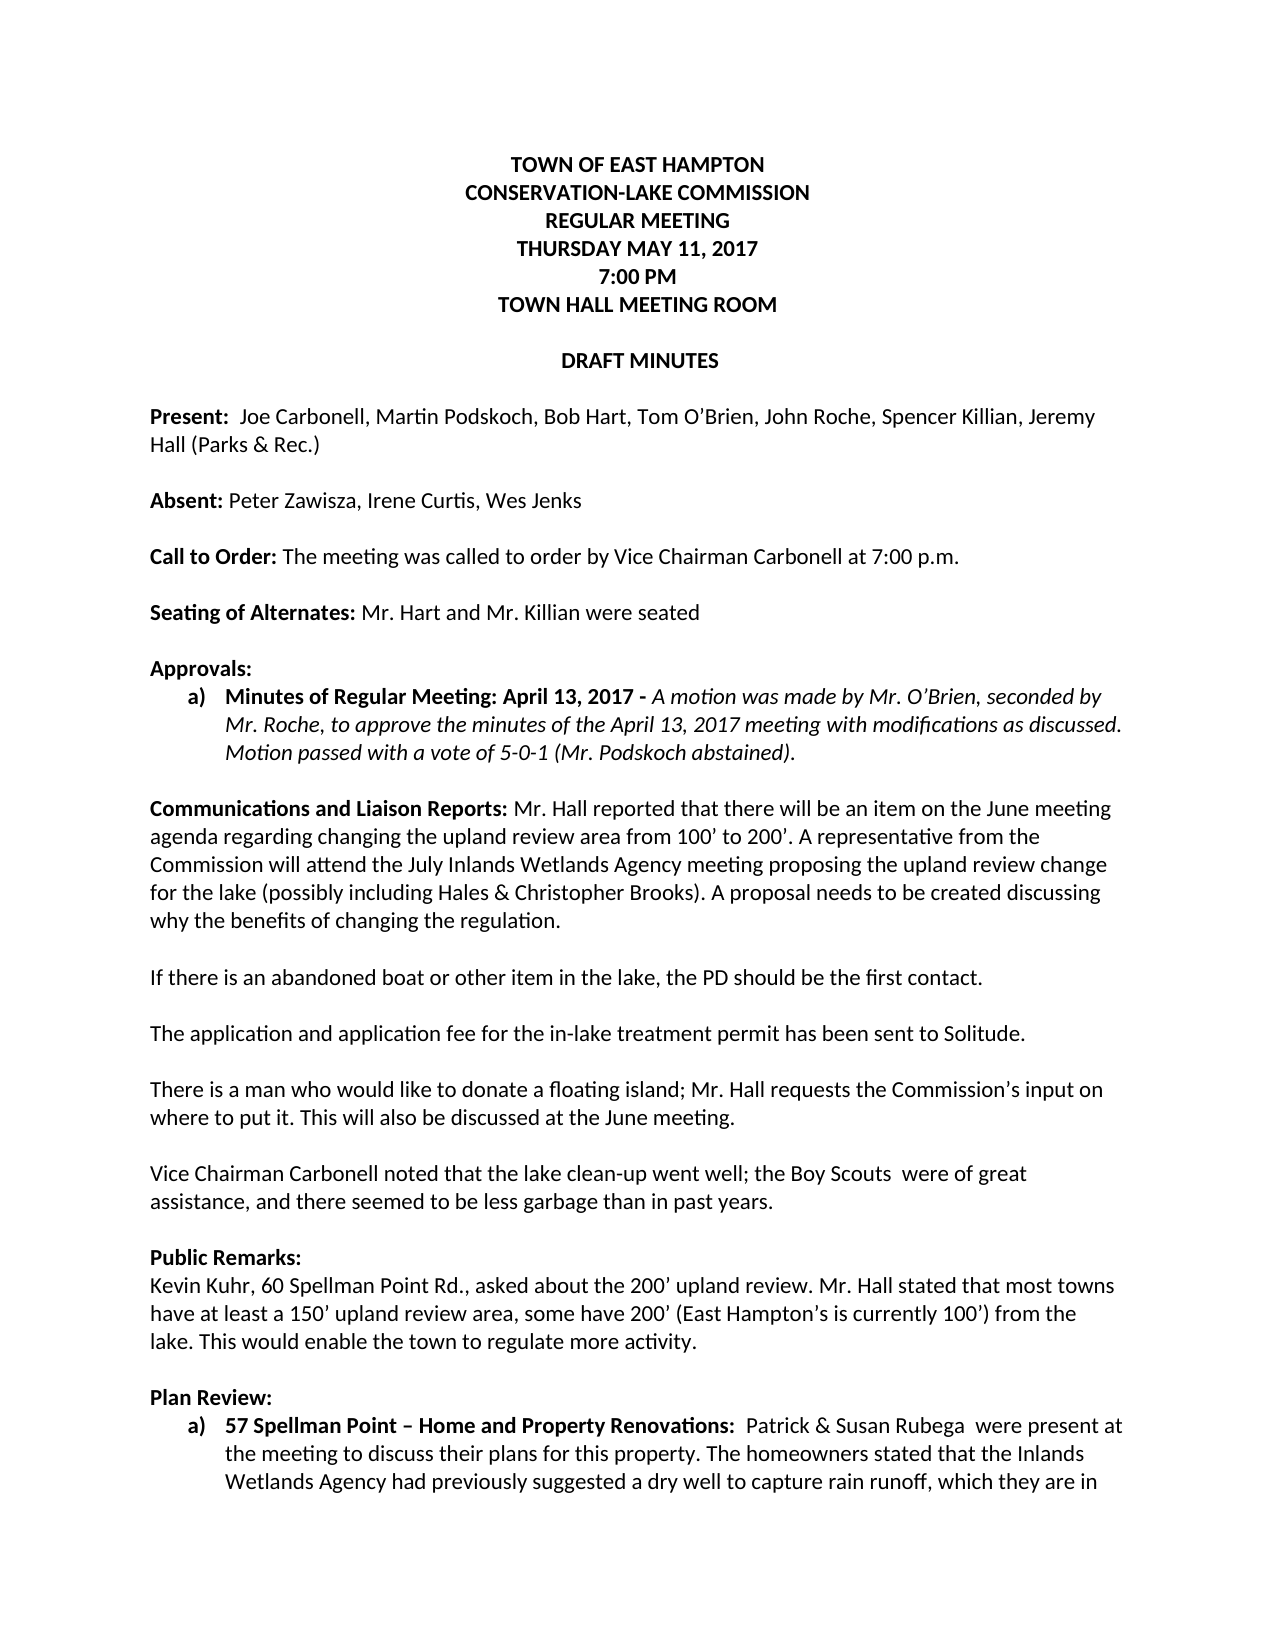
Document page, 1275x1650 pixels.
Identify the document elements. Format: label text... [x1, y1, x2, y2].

text If there is an abandoned boat or other item in the lake, the PD should be the first contact. [150, 963, 1125, 991]
text CONSERVATION-LAKE COMMISSION [150, 178, 1125, 206]
text There is a man who would like to donate a floating island; Mr. Hall requests the Commission’s input on where to put it. This will also be discussed at the June meeting. [150, 1075, 1125, 1131]
text Approvals: [150, 654, 1125, 682]
text The application and application fee for the in-lake treatment permit has been sent to Solitude. [150, 1019, 1125, 1047]
text Plan Review: [150, 1383, 1125, 1411]
text REGULAR MEETING [150, 206, 1125, 234]
text TOWN HALL MEETING ROOM [150, 290, 1125, 318]
text Call to Order: The meeting was called to order by Vice Chairman Carbonell at 7:00 p.m. [150, 542, 1125, 570]
text Absent: Peter Zawisza, Irene Curtis, Wes Jenks [150, 486, 1125, 514]
text Present: Joe Carbonell, Martin Podskoch, Bob Hart, Tom O’Brien, John Roche, Spencer Killian, Jeremy Hall (Parks & Rec.) [150, 402, 1125, 458]
text Public Remarks: [150, 1243, 1125, 1271]
text Vice Chairman Carbonell noted that the lake clean-up went well; the Boy Scouts were of great assistance, and there seemed to be less garbage than in past years. [150, 1159, 1125, 1215]
text 7:00 PM [150, 262, 1125, 290]
list Minutes of Regular Meeting: April 13, 2017 - A motion was made by Mr. O’Brien, seconded by Mr. Roche, to approve the minutes of the April 13, 2017 meeting with modifications as discussed. Motion passed with a vote of 5-0-1 (Mr. Podskoch abstained). [187, 682, 1125, 766]
text DRAFT MINUTES [150, 346, 1125, 374]
text TOWN OF EAST HAMPTON [150, 150, 1125, 178]
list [187, 1411, 1125, 1495]
text Communications and Liaison Reports: Mr. Hall reported that there will be an item on the June meeting agenda regarding changing the upland review area from 100’ to 200’. A representative from the Commission will attend the July Inlands Wetlands Agency meeting proposing the upland review change for the lake (possibly including Hales & Christopher Brooks). A proposal needs to be created discussing why the benefits of changing the regulation. [150, 794, 1125, 934]
text THURSDAY MAY 11, 2017 [150, 234, 1125, 262]
text Seating of Alternates: Mr. Hart and Mr. Killian were seated [150, 598, 1125, 626]
text Kevin Kuhr, 60 Spellman Point Rd., asked about the 200’ upland review. Mr. Hall stated that most towns have at least a 150’ upland review area, some have 200’ (East Hampton’s is currently 100’) from the lake. This would enable the town to regulate more activity. [150, 1271, 1125, 1355]
